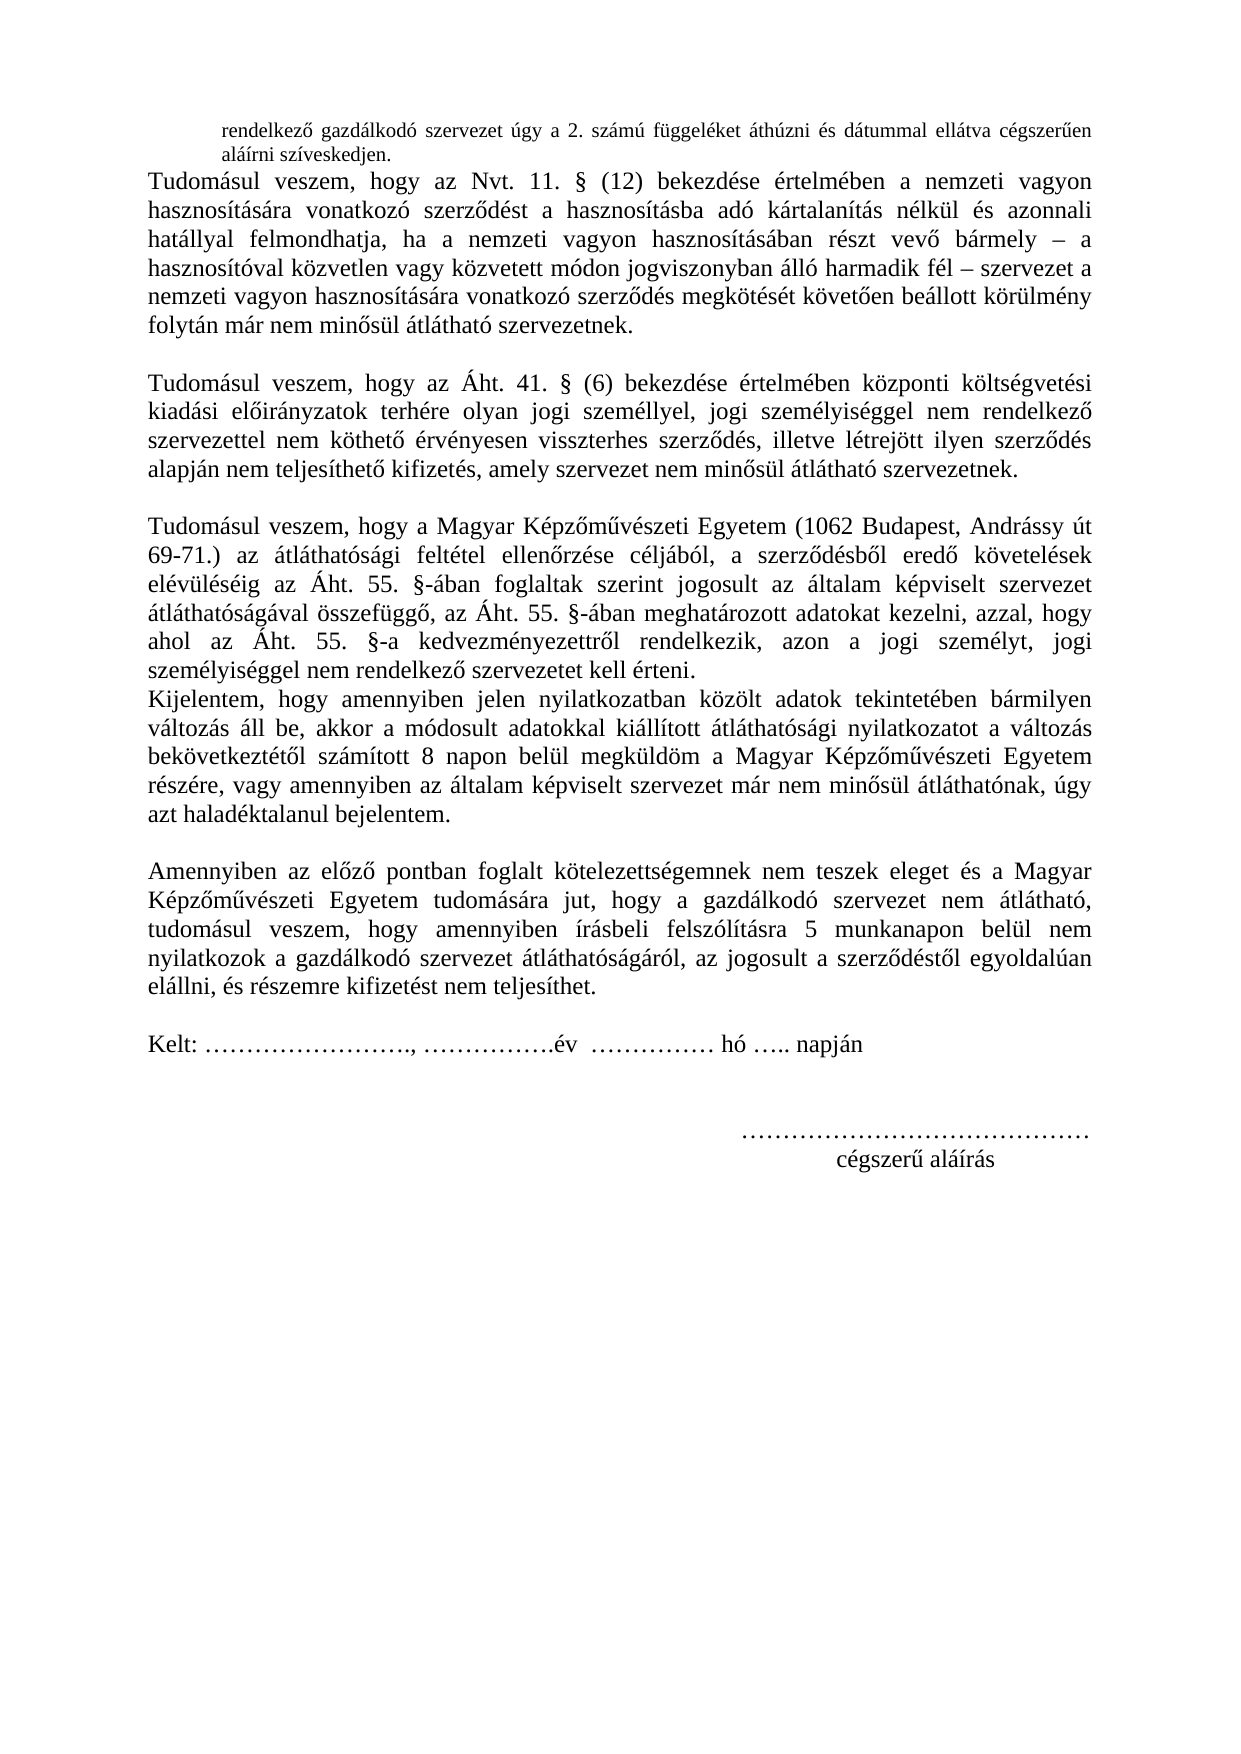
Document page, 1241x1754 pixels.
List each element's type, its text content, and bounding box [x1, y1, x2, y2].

text Tudomásul veszem, hogy az Nvt. 11. § (12) bekezdése értelmében a nemzeti vagyon hasznosítására vonatkozó szerződést a hasznosításba adó kártalanítás nélkül és azonnali hatállyal felmondhatja, ha a nemzeti vagyon hasznosításában részt vevő bármely – a hasznosítóval közvetlen vagy közvetett módon jogviszonyban álló harmadik fél – szervezet a nemzeti vagyon hasznosítására vonatkozó szerződés megkötését követően beállott körülmény folytán már nem minősül átlátható szervezetnek. [148, 166, 1093, 339]
text Kijelentem, hogy amennyiben jelen nyilatkozatban közölt adatok tekintetében bármilyen változás áll be, akkor a módosult adatokkal kiállított átláthatósági nyilatkozatot a változás bekövetkeztétől számított 8 napon belül megküldöm a Magyar Képzőművészeti Egyetem részére, vagy amennyiben az általam képviselt szervezet már nem minősül átláthatónak, úgy azt haladéktalanul bejelentem. [148, 684, 1093, 828]
text Kelt: ……………………., …………….év …………… hó ….. napján [148, 1029, 1093, 1058]
text Tudomásul veszem, hogy a Magyar Képzőművészeti Egyetem (1062 Budapest, Andrássy út 69-71.) az átláthatósági feltétel ellenőrzése céljából, a szerződésből eredő követelések elévüléséig az Áht. 55. §-ában foglaltak szerint jogosult az általam képviselt szervezet átláthatóságával összefüggő, az Áht. 55. §-ában meghatározott adatokat kezelni, azzal, hogy ahol az Áht. 55. §-a kedvezményezettről rendelkezik, azon a jogi személyt, jogi személyiséggel nem rendelkező szervezetet kell érteni. [148, 511, 1093, 684]
text cégszerű aláírás [148, 1144, 1093, 1173]
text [148, 118, 1093, 166]
text Amennyiben az előző pontban foglalt kötelezettségemnek nem teszek eleget és a Magyar Képzőművészeti Egyetem tudomására jut, hogy a gazdálkodó szervezet nem átlátható, tudomásul veszem, hogy amennyiben írásbeli felszólításra 5 munkanapon belül nem nyilatkozok a gazdálkodó szervezet átláthatóságáról, az jogosult a szerződéstől egyoldalúan elállni, és részemre kifizetést nem teljesíthet. [148, 856, 1093, 1000]
text Tudomásul veszem, hogy az Áht. 41. § (6) bekezdése értelmében központi költségvetési kiadási előirányzatok terhére olyan jogi személlyel, jogi személyiséggel nem rendelkező szervezettel nem köthető érvényesen visszterhes szerződés, illetve létrejött ilyen szerződés alapján nem teljesíthető kifizetés, amely szervezet nem minősül átlátható szervezetnek. [148, 368, 1093, 483]
text …………………………………… [148, 1115, 1093, 1144]
